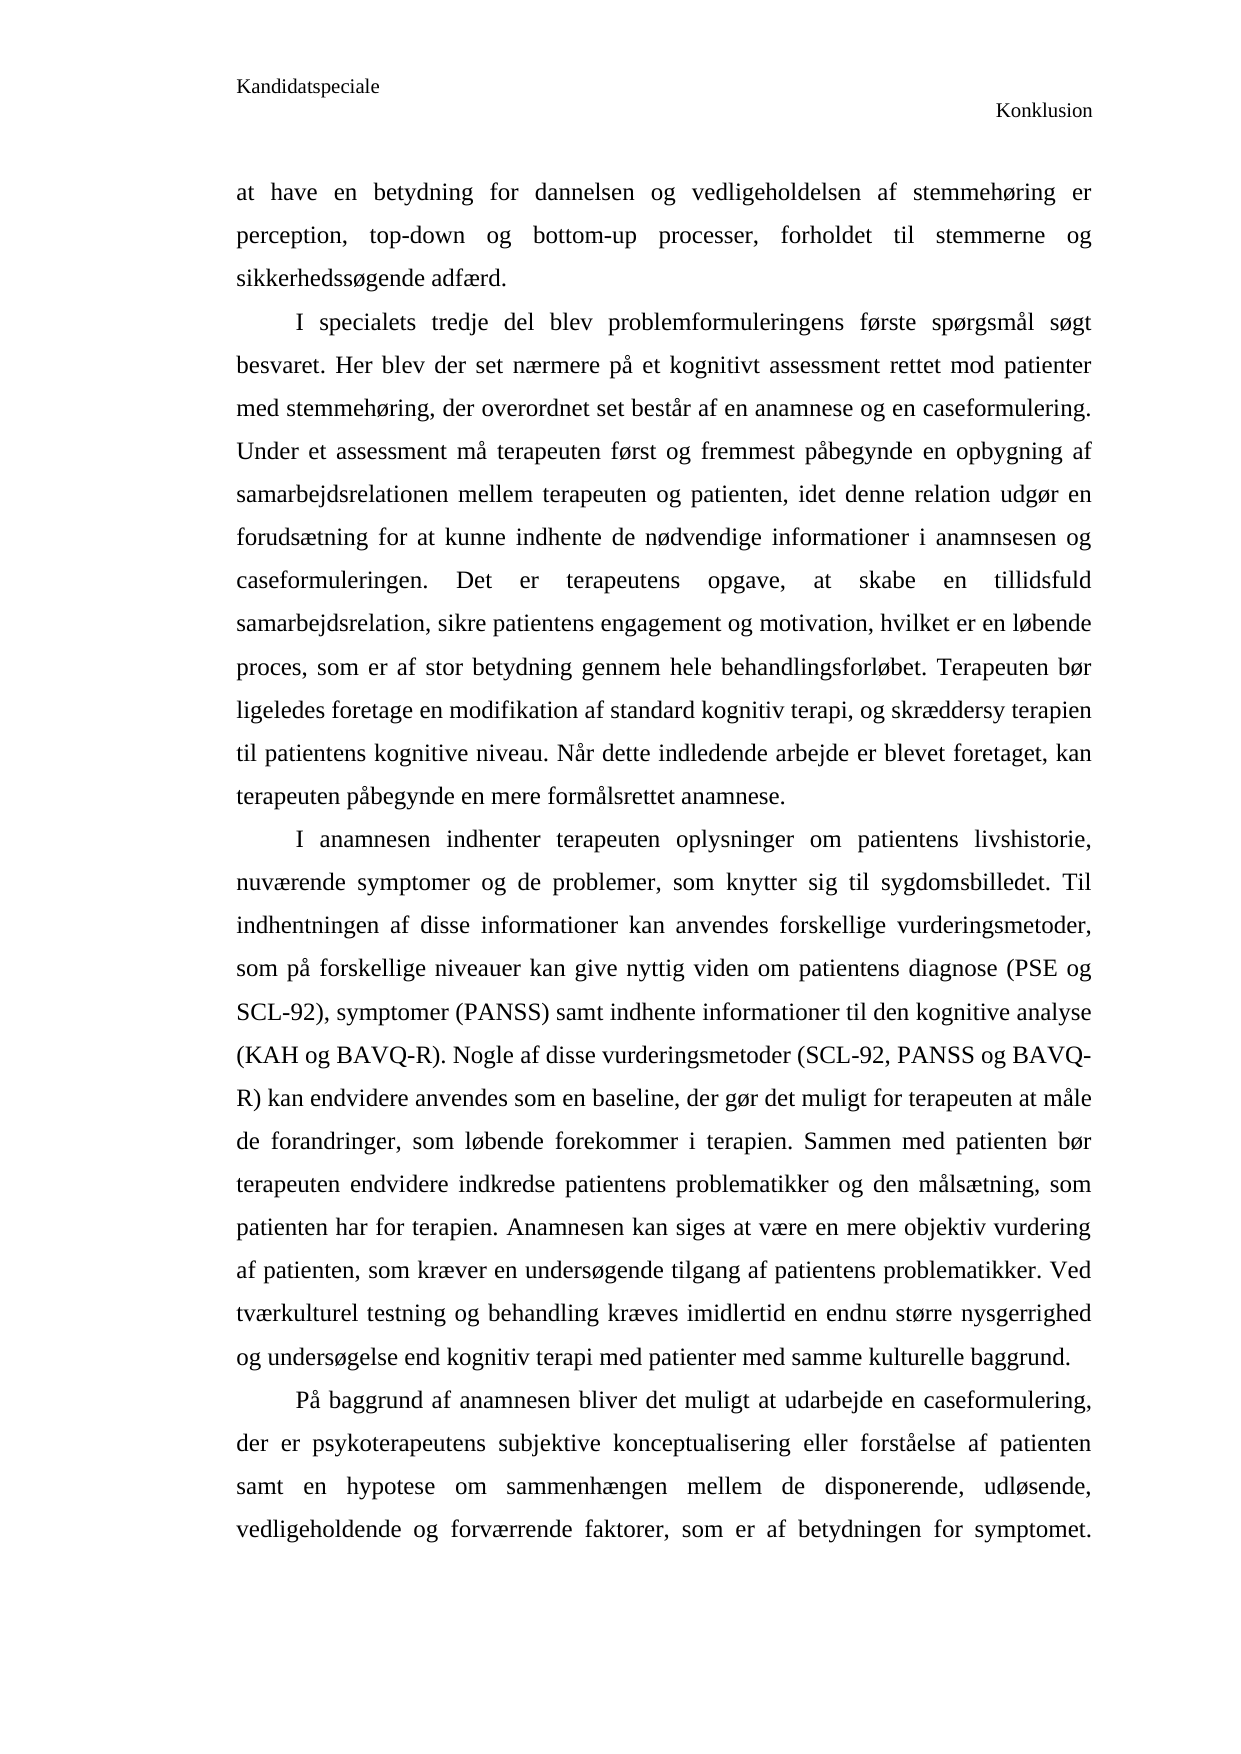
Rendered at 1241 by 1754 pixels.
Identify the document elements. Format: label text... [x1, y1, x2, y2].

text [236, 177, 1092, 292]
text I specialets tredje del blev problemformuleringens første spørgsmål søgt besvaret. Her blev der set nærmere på et kognitivt assessment rettet mod patienter med stemmehøring, der overordnet set består af en anamnese og en caseformulering. Under et assessment må terapeuten først og fremmest påbegynde en opbygning af samarbejdsrelationen mellem terapeuten og patienten, idet denne relation udgør en forudsætning for at kunne indhente de nødvendige informationer i anamnsesen og caseformuleringen. Det er terapeutens opgave, at skabe en tillidsfuld samarbejdsrelation, sikre patientens engagement og motivation, hvilket er en løbende proces, som er af stor betydning gennem hele behandlingsforløbet. Terapeuten bør ligeledes foretage en modifikation af standard kognitiv terapi, og skræddersy terapien til patientens kognitive niveau. Når dette indledende arbejde er blevet foretaget, kan terapeuten påbegynde en mere formålsrettet anamnese. [236, 307, 1092, 810]
text I anamnesen indhenter terapeuten oplysninger om patientens livshistorie, nuværende symptomer og de problemer, som knytter sig til sygdomsbilledet. Til indhentningen af disse informationer kan anvendes forskellige vurderingsmetoder, som på forskellige niveauer kan give nyttig viden om patientens diagnose (PSE og SCL-92), symptomer (PANSS) samt indhente informationer til den kognitive analyse (KAH og BAVQ-R). Nogle af disse vurderingsmetoder (SCL-92, PANSS og BAVQ-R) kan endvidere anvendes som en baseline, der gør det muligt for terapeuten at måle de forandringer, som løbende forekommer i terapien. Sammen med patienten bør terapeuten endvidere indkredse patientens problematikker og den målsætning, som patienten har for terapien. Anamnesen kan siges at være en mere objektiv vurdering af patienten, som kræver en undersøgende tilgang af patientens problematikker. Ved tværkulturel testning og behandling kræves imidlertid en endnu større nysgerrighed og undersøgelse end kognitiv terapi med patienter med samme kulturelle baggrund. [236, 824, 1092, 1370]
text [236, 1385, 1092, 1543]
